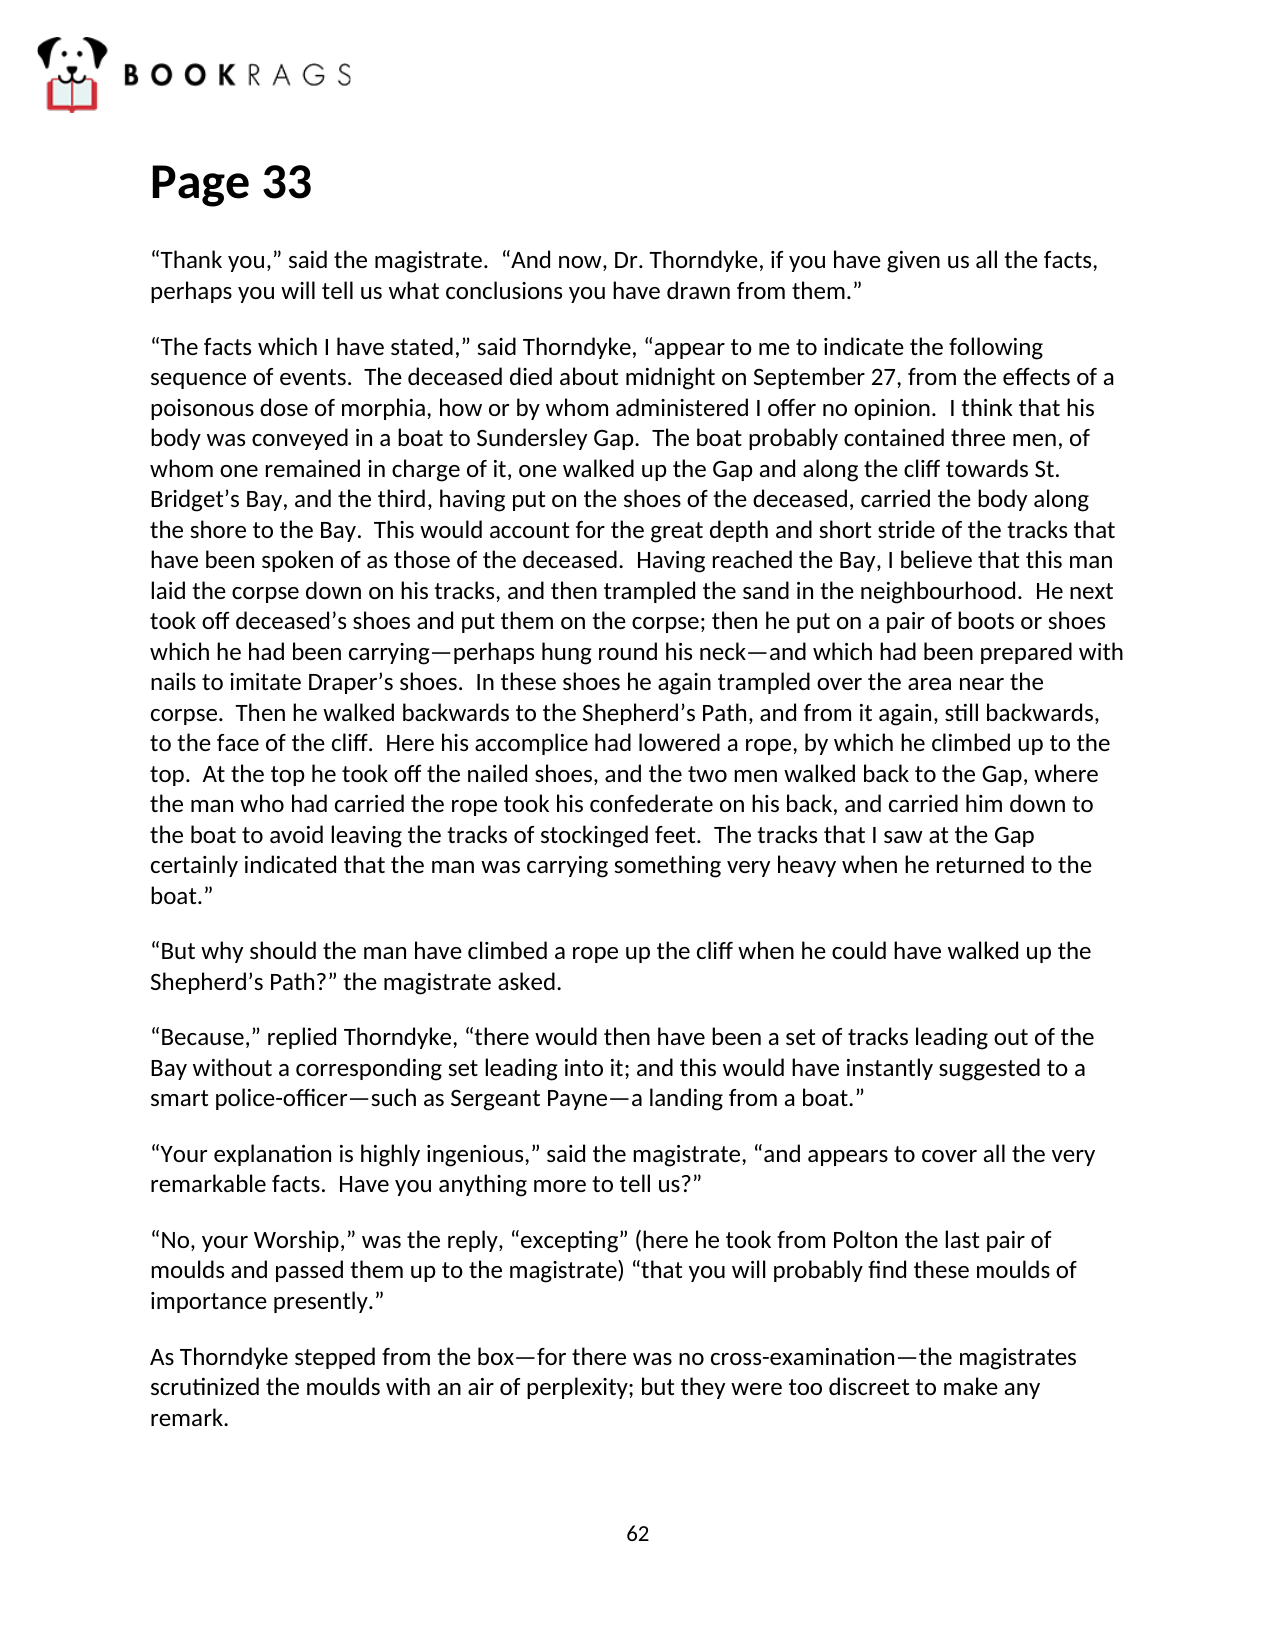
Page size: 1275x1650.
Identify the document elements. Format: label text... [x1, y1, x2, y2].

text “Your explanation is highly ingenious,” said the magistrate, “and appears to cover all the very remarkable facts. Have you anything more to tell us?” [150, 1138, 1125, 1199]
text “The facts which I have stated,” said Thorndyke, “appear to me to indicate the following sequence of events. The deceased died about midnight on September 27, from the effects of a poisonous dose of morphia, how or by whom administered I offer no opinion. I think that his body was conveyed in a boat to Sundersley Gap. The boat probably contained three men, of whom one remained in charge of it, one walked up the Gap and along the cliff towards St. Bridget’s Bay, and the third, having put on the shoes of the deceased, carried the body along the shore to the Bay. This would account for the great depth and short stride of the tracks that have been spoken of as those of the deceased. Having reached the Bay, I believe that this man laid the corpse down on his tracks, and then trampled the sand in the neighbourhood. He next took off deceased’s shoes and put them on the corpse; then he put on a pair of boots or shoes which he had been carrying—­perhaps hung round his neck—­and which had been prepared with nails to imitate Draper’s shoes. In these shoes he again trampled over the area near the corpse. Then he walked backwards to the Shepherd’s Path, and from it again, still backwards, to the face of the cliff. Here his accomplice had lowered a rope, by which he climbed up to the top. At the top he took off the nailed shoes, and the two men walked back to the Gap, where the man who had carried the rope took his confederate on his back, and carried him down to the boat to avoid leaving the tracks of stockinged feet. The tracks that I saw at the Gap certainly indicated that the man was carrying something very heavy when he returned to the boat.” [150, 331, 1125, 911]
text “But why should the man have climbed a rope up the cliff when he could have walked up the Shepherd’s Path?” the magistrate asked. [150, 936, 1125, 997]
text As Thorndyke stepped from the box—­for there was no cross-examination—­the magistrates scrutinized the moulds with an air of perplexity; but they were too discreet to make any remark. [150, 1341, 1125, 1432]
text “No, your Worship,” was the reply, “excepting” (here he took from Polton the last pair of moulds and passed them up to the magistrate) “that you will probably find these moulds of importance presently.” [150, 1224, 1125, 1316]
text “Thank you,” said the magistrate. “And now, Dr. Thorndyke, if you have given us all the facts, perhaps you will tell us what conclusions you have drawn from them.” [150, 244, 1125, 306]
picture [37, 37, 351, 113]
text Page 33 [150, 150, 1125, 211]
text “Because,” replied Thorndyke, “there would then have been a set of tracks leading out of the Bay without a corresponding set leading into it; and this would have instantly suggested to a smart police-officer—­such as Sergeant Payne—­a landing from a boat.” [150, 1022, 1125, 1113]
